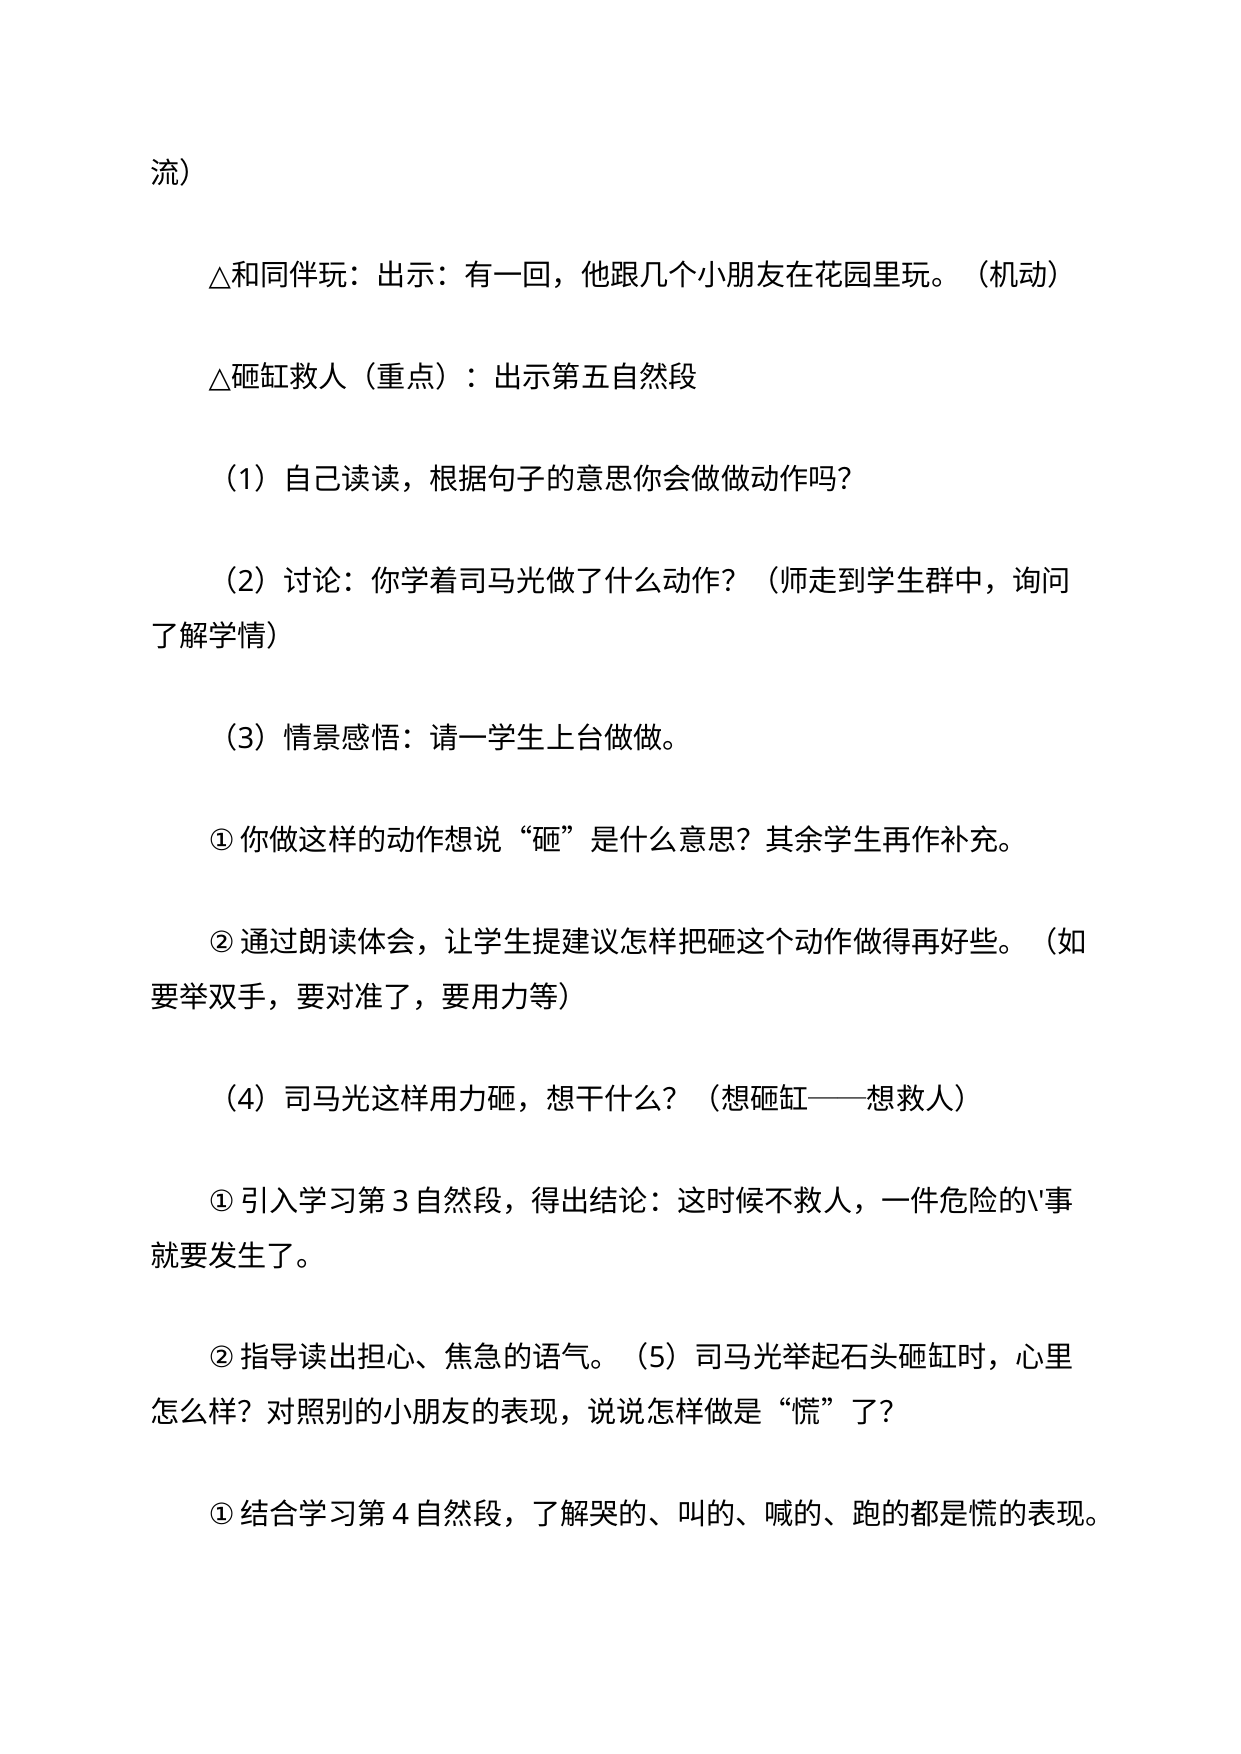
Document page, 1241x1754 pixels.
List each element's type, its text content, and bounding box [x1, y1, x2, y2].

text ①结合学习第4自然段，了解哭的、叫的、喊的、跑的都是慌的表现。 [150, 1491, 1090, 1533]
text （2）讨论：你学着司马光做了什么动作？（师走到学生群中，询问了解学情） [150, 558, 1090, 655]
text ①你做这样的动作想说“砸”是什么意思？其余学生再作补充。 [150, 816, 1090, 859]
text （3）情景感悟：请一学生上台做做。 [150, 714, 1090, 757]
text （4）司马光这样用力砸，想干什么？（想砸缸──想救人） [150, 1075, 1090, 1118]
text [150, 150, 1090, 192]
text （1）自己读读，根据句子的意思你会做做动作吗？ [150, 456, 1090, 498]
text ②通过朗读体会，让学生提建议怎样把砸这个动作做得再好些。（如要举双手，要对准了，要用力等） [150, 918, 1090, 1016]
text △砸缸救人（重点）：出示第五自然段 [150, 354, 1090, 396]
text △和同伴玩：出示：有一回，他跟几个小朋友在花园里玩。（机动） [150, 252, 1090, 294]
text ②指导读出担心、焦急的语气。（5）司马光举起石头砸缸时，心里怎么样？对照别的小朋友的表现，说说怎样做是“慌”了？ [150, 1334, 1090, 1431]
text ①引入学习第3自然段，得出结论：这时候不救人，一件危险的\'事就要发生了。 [150, 1177, 1090, 1274]
